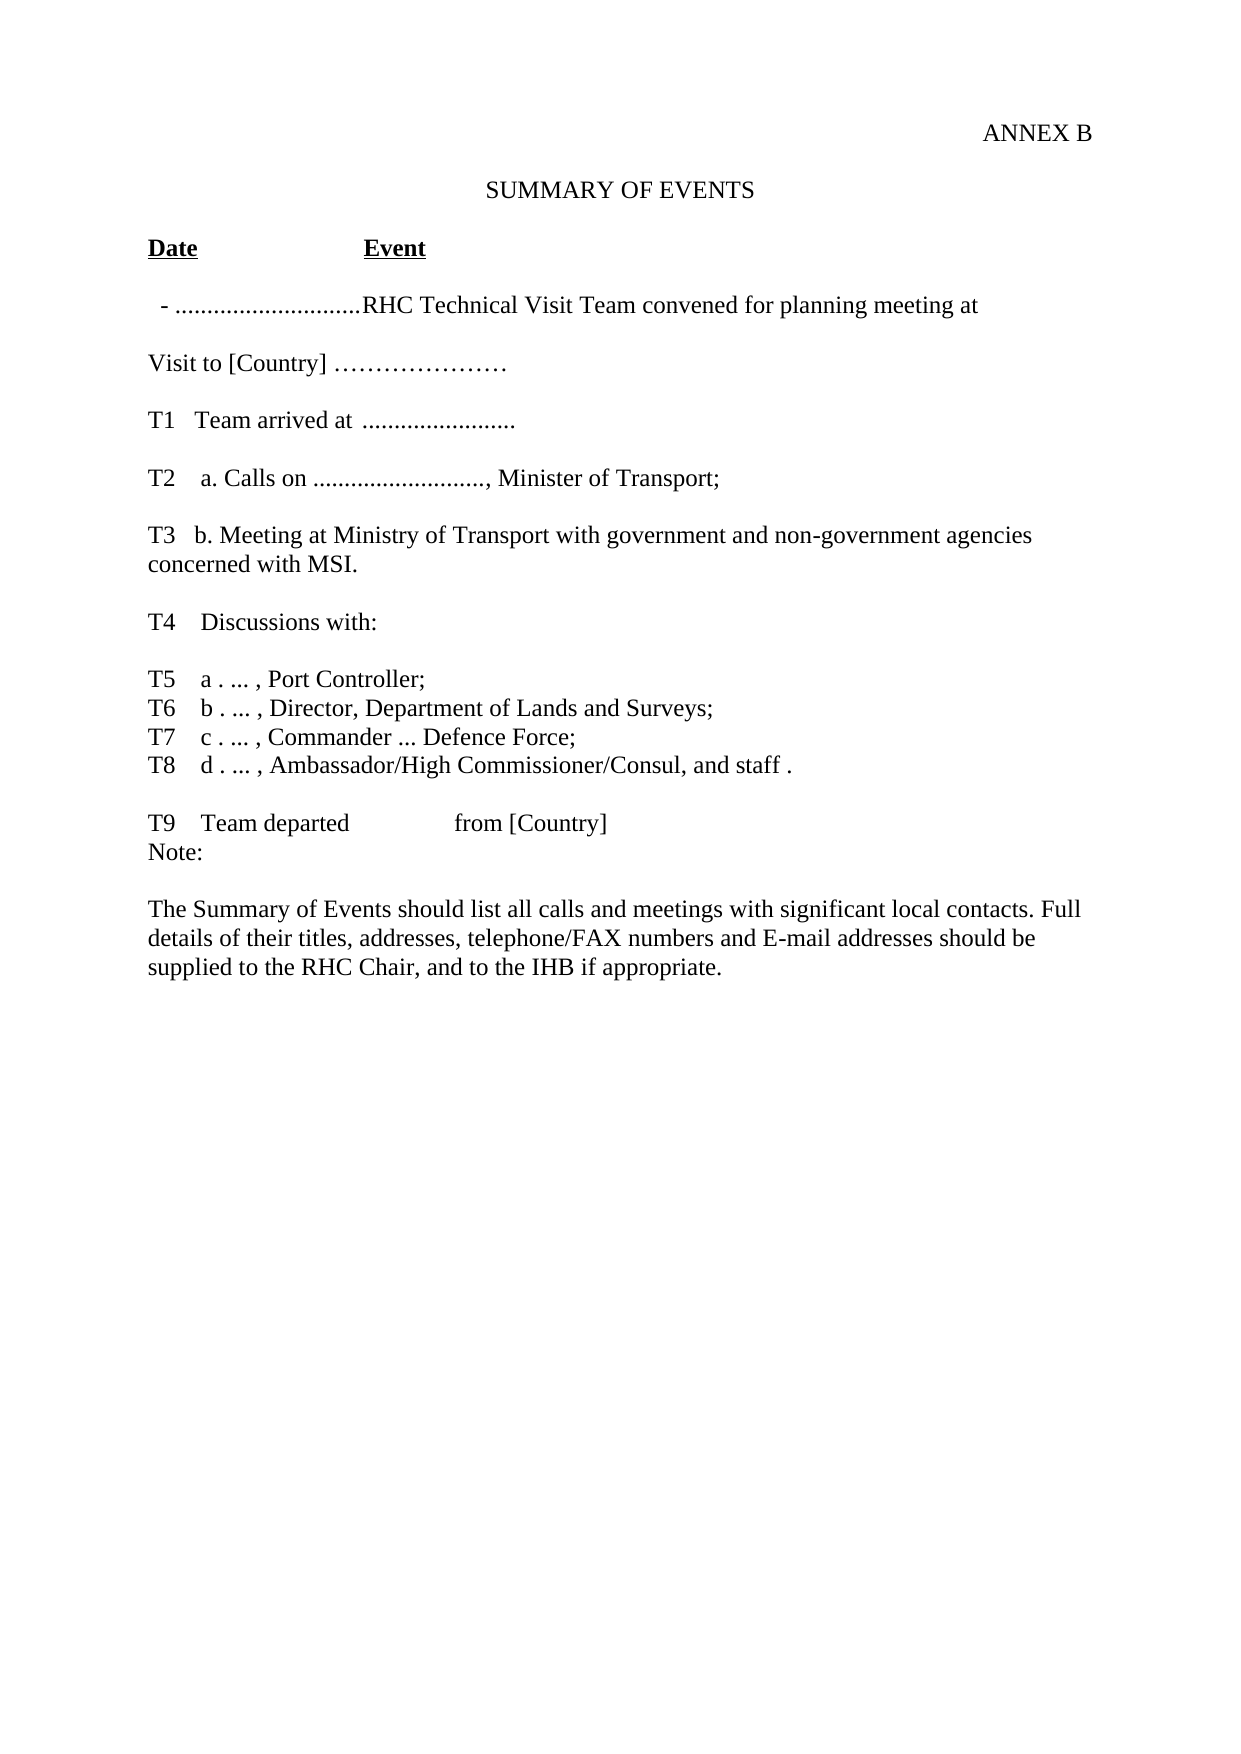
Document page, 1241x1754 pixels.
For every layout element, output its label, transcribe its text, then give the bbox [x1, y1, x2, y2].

text T8 d . ... , Ambassador/High Commissioner/Consul, and staff . [148, 751, 1092, 779]
text T1 Team arrived at [148, 406, 1092, 434]
text T6 b . ... , Director, Department of Lands and Surveys; [148, 693, 1092, 722]
text Visit to [Country] ………………… [148, 348, 1092, 377]
text - RHC Technical Visit Team convened for planning meeting at [148, 291, 1092, 319]
text SUMMARY OF EVENTS [148, 176, 1092, 204]
text T9 Team departed from [Country] [148, 808, 1092, 837]
text ANNEX B [148, 118, 1092, 147]
text T7 c . ... , Commander ... Defence Force; [148, 722, 1092, 751]
text T3 b. Meeting at Ministry of Transport with government and non-government agencies concerned with MSI. [148, 521, 1092, 578]
text T2 a. Calls on , Minister of Transport; [148, 463, 1092, 492]
text Note: [148, 837, 1092, 866]
text T5 a . ... , Port Controller; [148, 664, 1092, 693]
text T4 Discussions with: [148, 607, 1092, 636]
text The Summary of Events should list all calls and meetings with significant local contacts. Full details of their titles, addresses, telephone/FAX numbers and E-mail addresses should be supplied to the RHC Chair, and to the IHB if appropriate. [148, 894, 1092, 981]
text Date Event [148, 233, 1092, 262]
